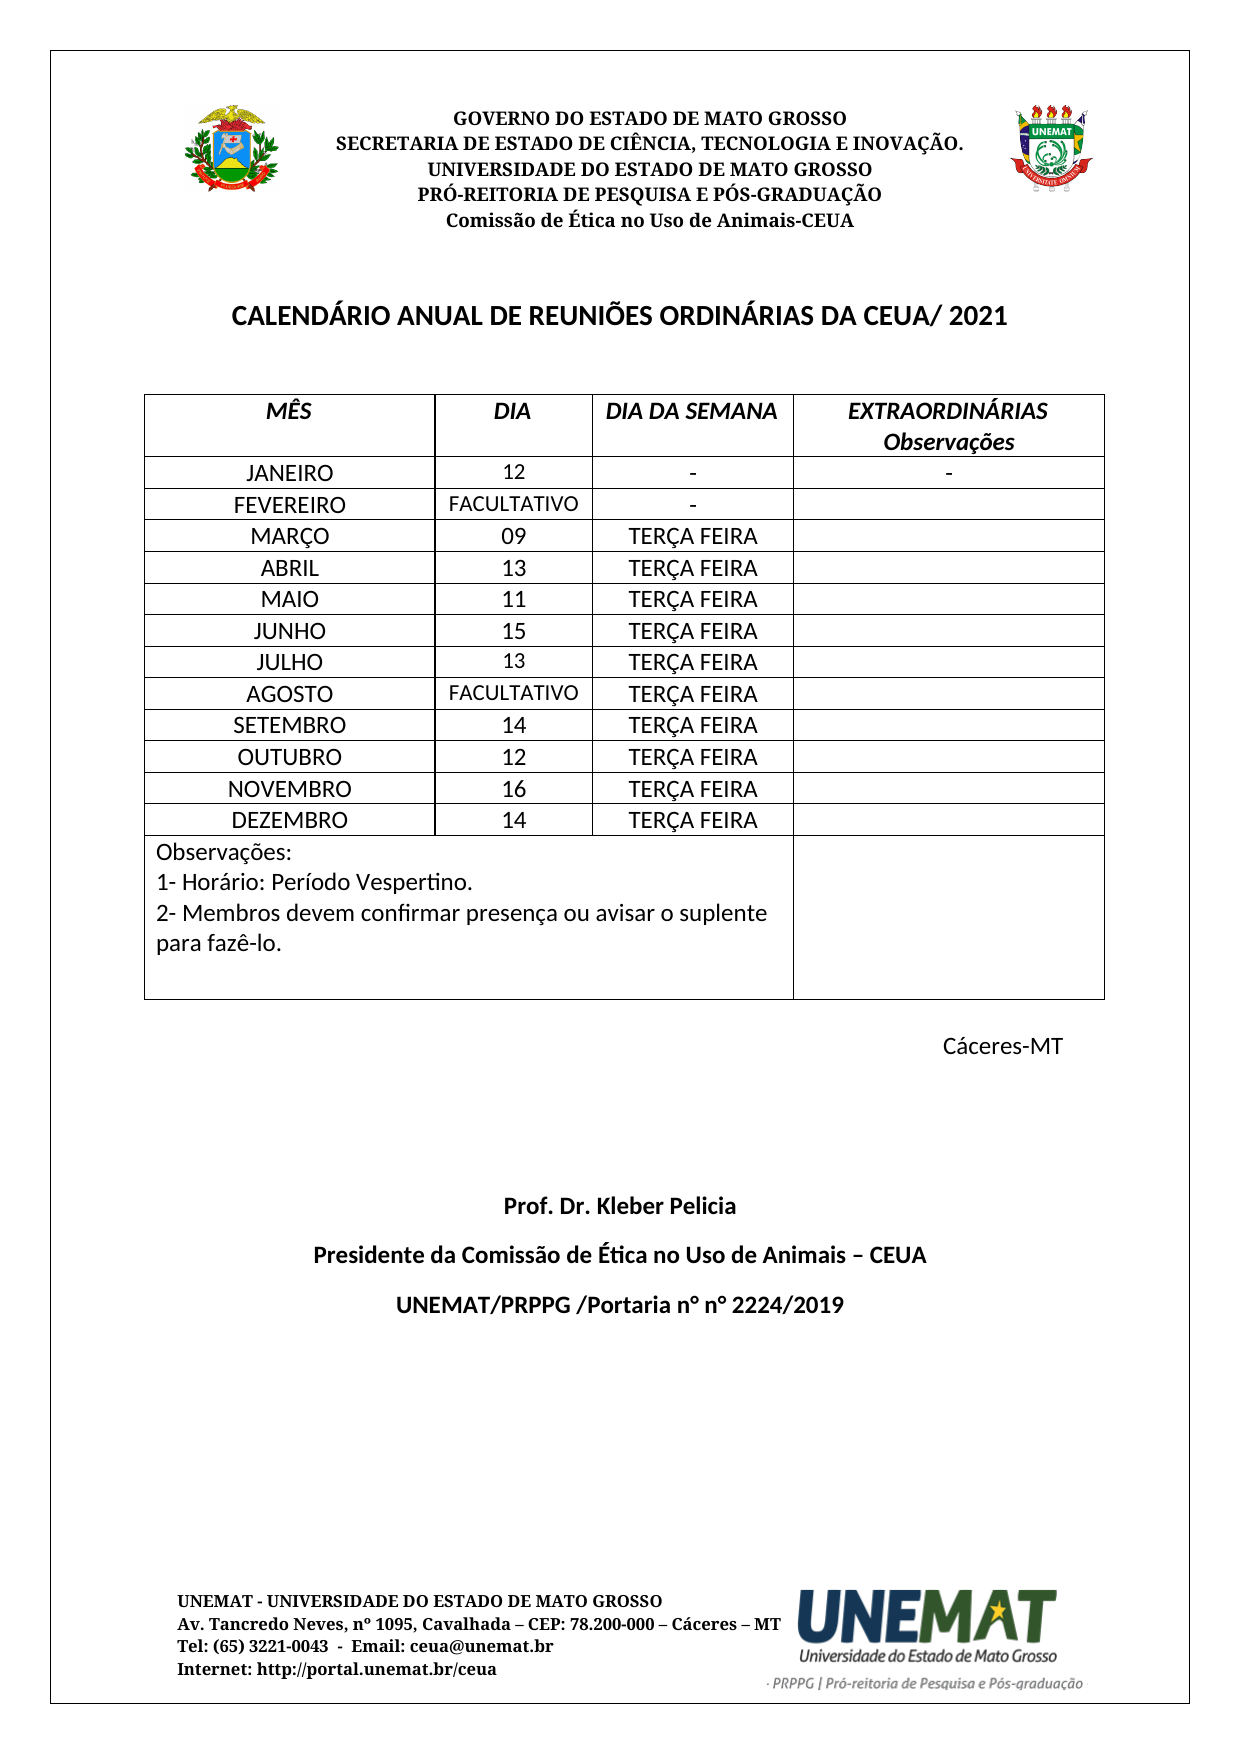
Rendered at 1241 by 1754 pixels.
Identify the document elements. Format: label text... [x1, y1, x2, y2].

text CALENDÁRIO ANUAL DE REUNIÕES ORDINÁRIAS DA CEUA/ 2021 [177, 297, 1063, 333]
table_cell TERÇA FEIRA [593, 520, 793, 551]
table_cell ABRIL [145, 552, 434, 582]
table_cell 13 [436, 552, 592, 582]
table_cell [794, 615, 1104, 646]
table_cell FACULTATIVO [436, 489, 592, 519]
text UNEMAT/PRPPG /Portaria n° n° 2224/2019 [177, 1289, 1063, 1320]
table_cell TERÇA FEIRA [593, 710, 793, 740]
table_cell MARÇO [145, 520, 434, 551]
table_cell 16 [436, 773, 592, 803]
table_cell JULHO [145, 647, 434, 677]
table_cell TERÇA FEIRA [593, 678, 793, 709]
table_cell [794, 773, 1104, 803]
table_cell [794, 741, 1104, 772]
table_cell [794, 710, 1104, 740]
text Prof. Dr. Kleber Pelicia [177, 1190, 1063, 1221]
table_cell 13 [436, 647, 592, 677]
table_cell 11 [436, 584, 592, 614]
table_cell 15 [436, 615, 592, 646]
table_cell 12 [436, 457, 592, 488]
text Presidente da Comissão de Ética no Uso de Animais – CEUA [177, 1240, 1063, 1270]
table_cell TERÇA FEIRA [593, 552, 793, 582]
table_header DIA [436, 395, 592, 456]
table_cell [794, 520, 1104, 551]
picture [765, 1589, 1087, 1690]
table_cell [794, 678, 1104, 709]
table_cell [794, 552, 1104, 582]
table_cell TERÇA FEIRA [593, 741, 793, 772]
table_cell 12 [436, 741, 592, 772]
table_cell 09 [436, 520, 592, 551]
table_cell AGOSTO [145, 678, 434, 709]
table_cell TERÇA FEIRA [593, 584, 793, 614]
picture [184, 105, 279, 192]
table_cell - [593, 489, 793, 519]
table_cell FEVEREIRO [145, 489, 434, 519]
table_cell NOVEMBRO [145, 773, 434, 803]
table_cell SETEMBRO [145, 710, 434, 740]
table_cell JUNHO [145, 615, 434, 646]
table_cell Observações: 1- Horário: Período Vespertino. 2- Membros devem confirmar presença ou avisar o suplente para fazê-lo. [145, 836, 793, 999]
table_cell [794, 836, 1104, 999]
table_header MÊS [145, 395, 434, 456]
table_cell [794, 647, 1104, 677]
table_cell - [794, 457, 1104, 488]
table_cell [794, 804, 1104, 835]
table_cell JANEIRO [145, 457, 434, 488]
text Cáceres-MT [177, 1030, 1063, 1061]
picture [1009, 105, 1094, 192]
table_cell MAIO [145, 584, 434, 614]
table_cell TERÇA FEIRA [593, 773, 793, 803]
table_cell [794, 584, 1104, 614]
table_cell OUTUBRO [145, 741, 434, 772]
table_cell FACULTATIVO [436, 678, 592, 709]
table_header EXTRAORDINÁRIAS Observações [794, 395, 1104, 456]
table_header DIA DA SEMANA [593, 395, 793, 456]
table_cell TERÇA FEIRA [593, 804, 793, 835]
table_cell TERÇA FEIRA [593, 615, 793, 646]
table_cell - [593, 457, 793, 488]
table_cell [794, 489, 1104, 519]
table_cell TERÇA FEIRA [593, 647, 793, 677]
table_cell 14 [436, 710, 592, 740]
table_cell DEZEMBRO [145, 804, 434, 835]
table_cell 14 [436, 804, 592, 835]
